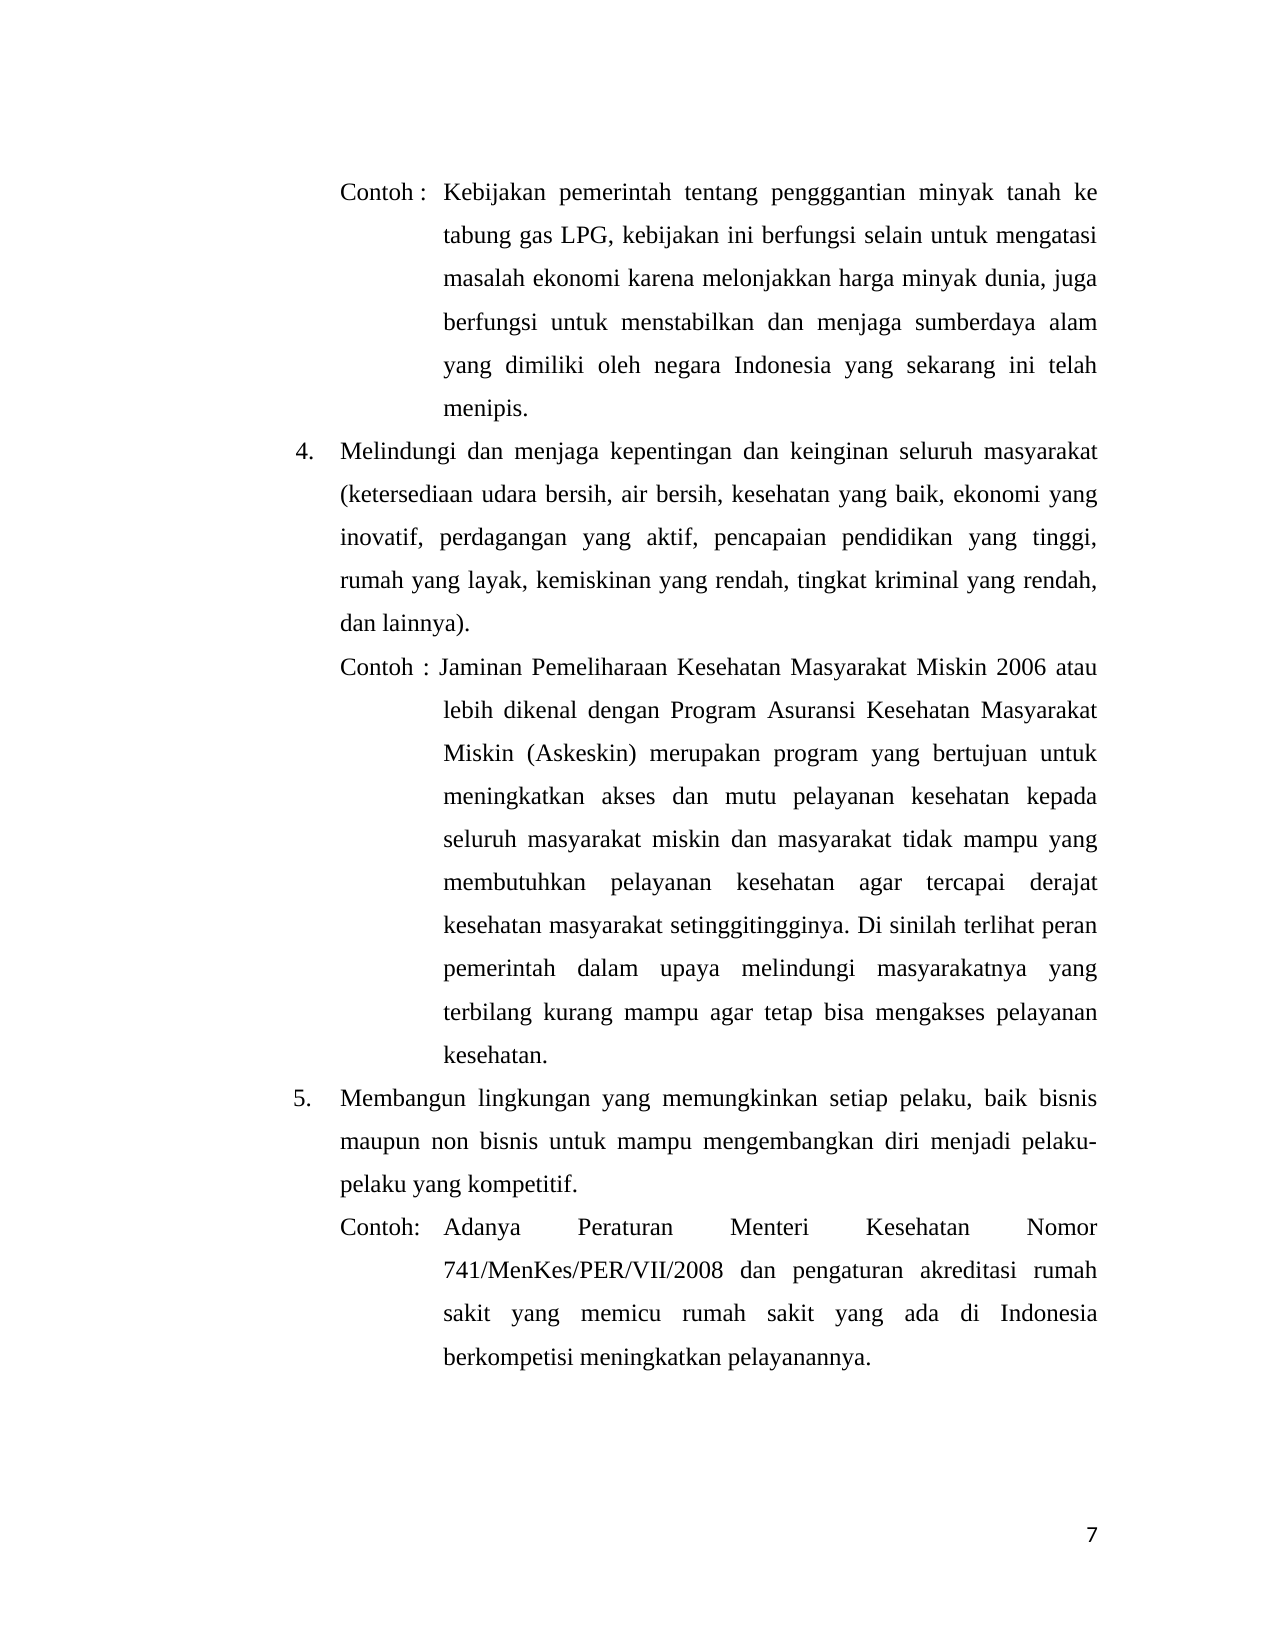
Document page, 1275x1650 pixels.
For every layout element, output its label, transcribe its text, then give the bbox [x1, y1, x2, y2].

text 5. Membangun lingkungan yang memungkinkan setiap pelaku, baik bisnis maupun non bisnis untuk mampu mengembangkan diri menjadi pelaku-pelaku yang kompetitif. [293, 1083, 1098, 1198]
text 4. Melindungi dan menjaga kepentingan dan keinginan seluruh masyarakat (ketersediaan udara bersih, air bersih, kesehatan yang baik, ekonomi yang inovatif, perdagangan yang aktif, pencapaian pendidikan yang tinggi, rumah yang layak, kemiskinan yang rendah, tingkat kriminal yang rendah, dan lainnya). [295, 436, 1098, 637]
text Contoh : Kebijakan pemerintah tentang pengggantian minyak tanah ke tabung gas LPG, kebijakan ini berfungsi selain untuk mengatasi masalah ekonomi karena melonjakkan harga minyak dunia, juga berfungsi untuk menstabilkan dan menjaga sumberdaya alam yang dimiliki oleh negara Indonesia yang sekarang ini telah menipis. [340, 177, 1098, 422]
text Contoh : Jaminan Pemeliharaan Kesehatan Masyarakat Miskin 2006 atau lebih dikenal dengan Program Asuransi Kesehatan Masyarakat Miskin (Askeskin) merupakan program yang bertujuan untuk meningkatkan akses dan mutu pelayanan kesehatan kepada seluruh masyarakat miskin dan masyarakat tidak mampu yang membutuhkan pelayanan kesehatan agar tercapai derajat kesehatan masyarakat setinggitingginya. Di sinilah terlihat peran pemerintah dalam upaya melindungi masyarakatnya yang terbilang kurang mampu agar tetap bisa mengakses pelayanan kesehatan. [340, 652, 1098, 1068]
text Contoh: Adanya Peraturan Menteri Kesehatan Nomor 741/MenKes/PER/VII/2008 dan pengaturan akreditasi rumah sakit yang memicu rumah sakit yang ada di Indonesia berkompetisi meningkatkan pelayanannya. [340, 1212, 1098, 1370]
